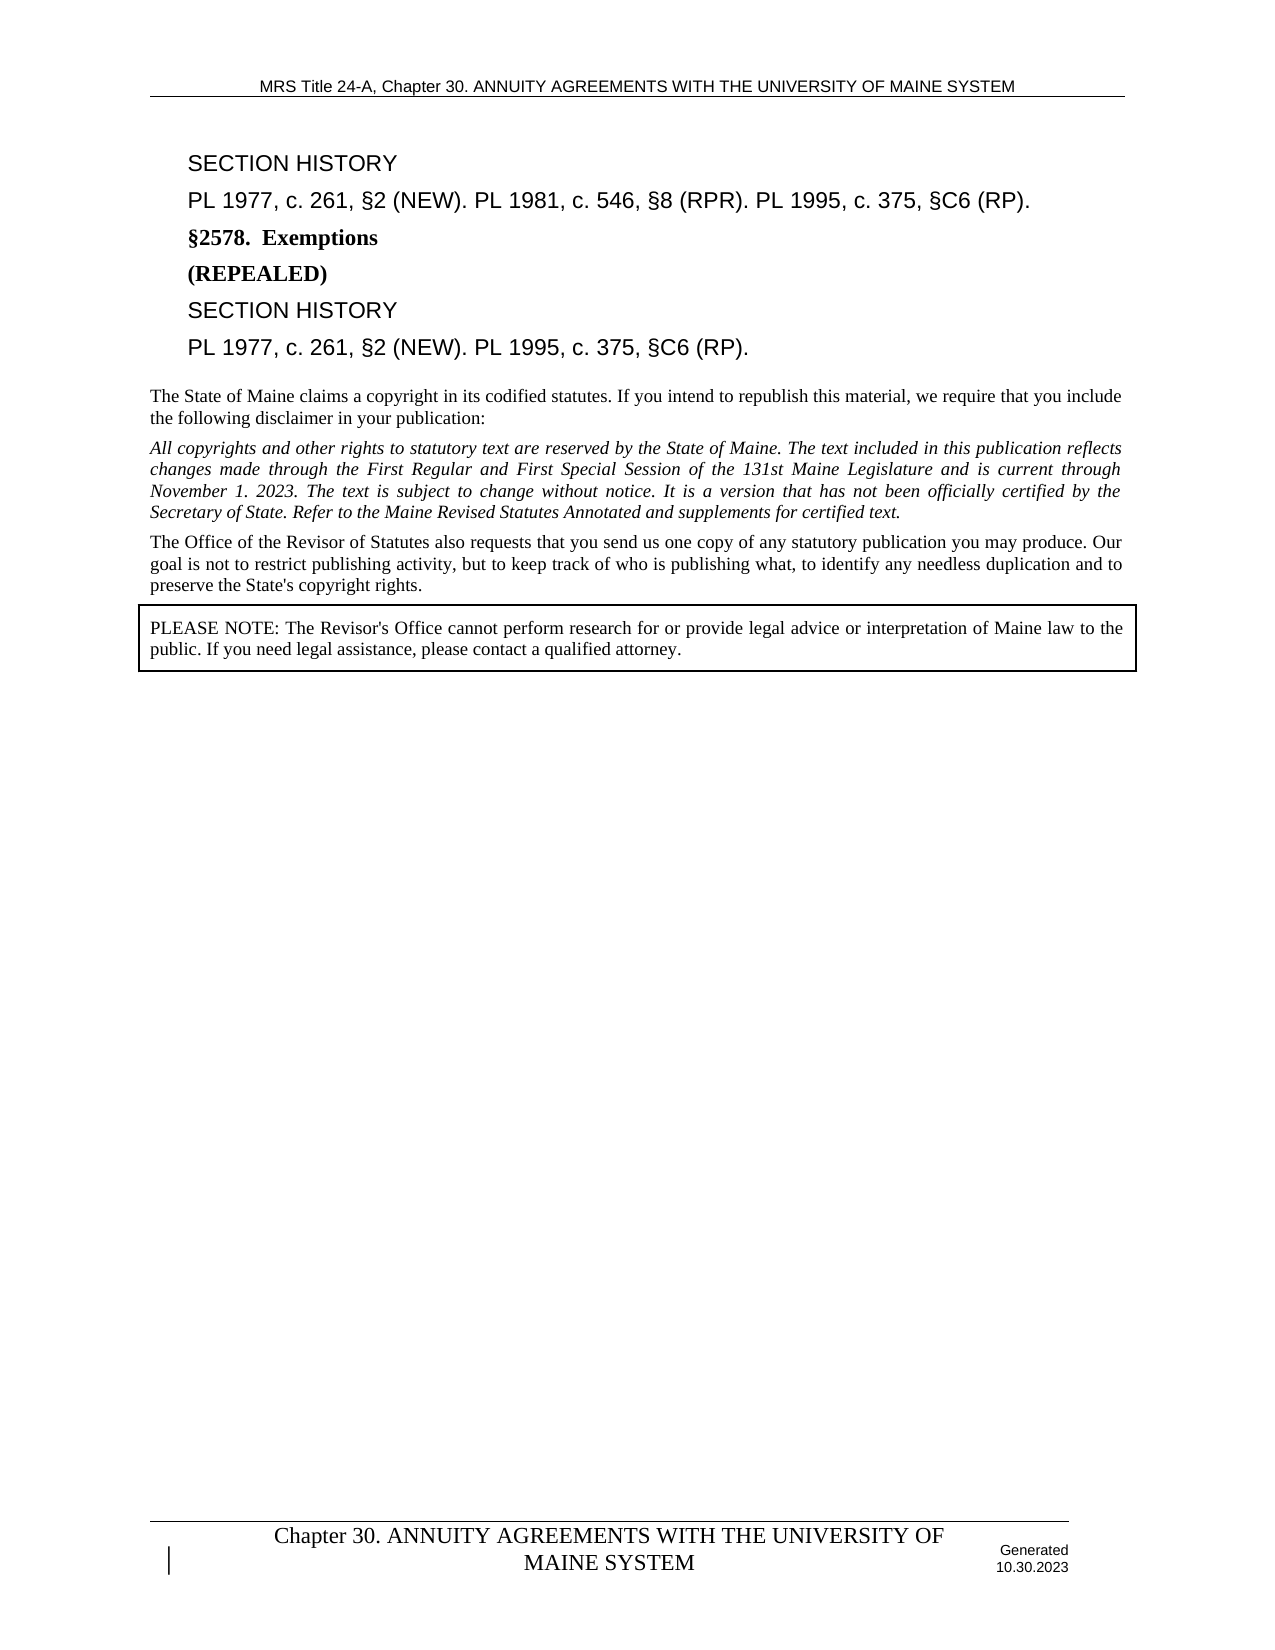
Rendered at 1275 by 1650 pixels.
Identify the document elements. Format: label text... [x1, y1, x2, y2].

text §2578. Exemptions [187, 223, 1125, 250]
text PLEASE NOTE: The Revisor's Office cannot perform research for or provide legal advice or interpretation of Maine law to the public. If you need legal assistance, please contact a qualified attorney. [140, 606, 1135, 670]
text PL 1977, c. 261, §2 (NEW). PL 1995, c. 375, §C6 (RP). [187, 334, 1125, 360]
text The Office of the Revisor of Statutes also requests that you send us one copy of any statutory publication you may produce. Our goal is not to restrict publishing activity, but to keep track of who is publishing what, to identify any needless duplication and to preserve the State's copyright rights. [150, 531, 1125, 596]
text SECTION HISTORY [187, 297, 1125, 323]
text PL 1977, c. 261, §2 (NEW). PL 1981, c. 546, §8 (RPR). PL 1995, c. 375, §C6 (RP). [187, 187, 1125, 213]
text (REPEALED) [187, 260, 1125, 287]
text The State of Maine claims a copyright in its codified statutes. If you intend to republish this material, we require that you include the following disclaimer in your publication: [150, 385, 1125, 428]
text SECTION HISTORY [187, 150, 1125, 176]
text All copyrights and other rights to statutory text are reserved by the State of Maine. The text included in this publication reflects changes made through the First Regular and First Special Session of the 131st Maine Legislature and is current through November 1. 2023 . The text is subject to change without notice. It is a version that has not been officially certified by the Secretary of State. Refer to the Maine Revised Statutes Annotated and supplements for certified text. [150, 437, 1125, 523]
